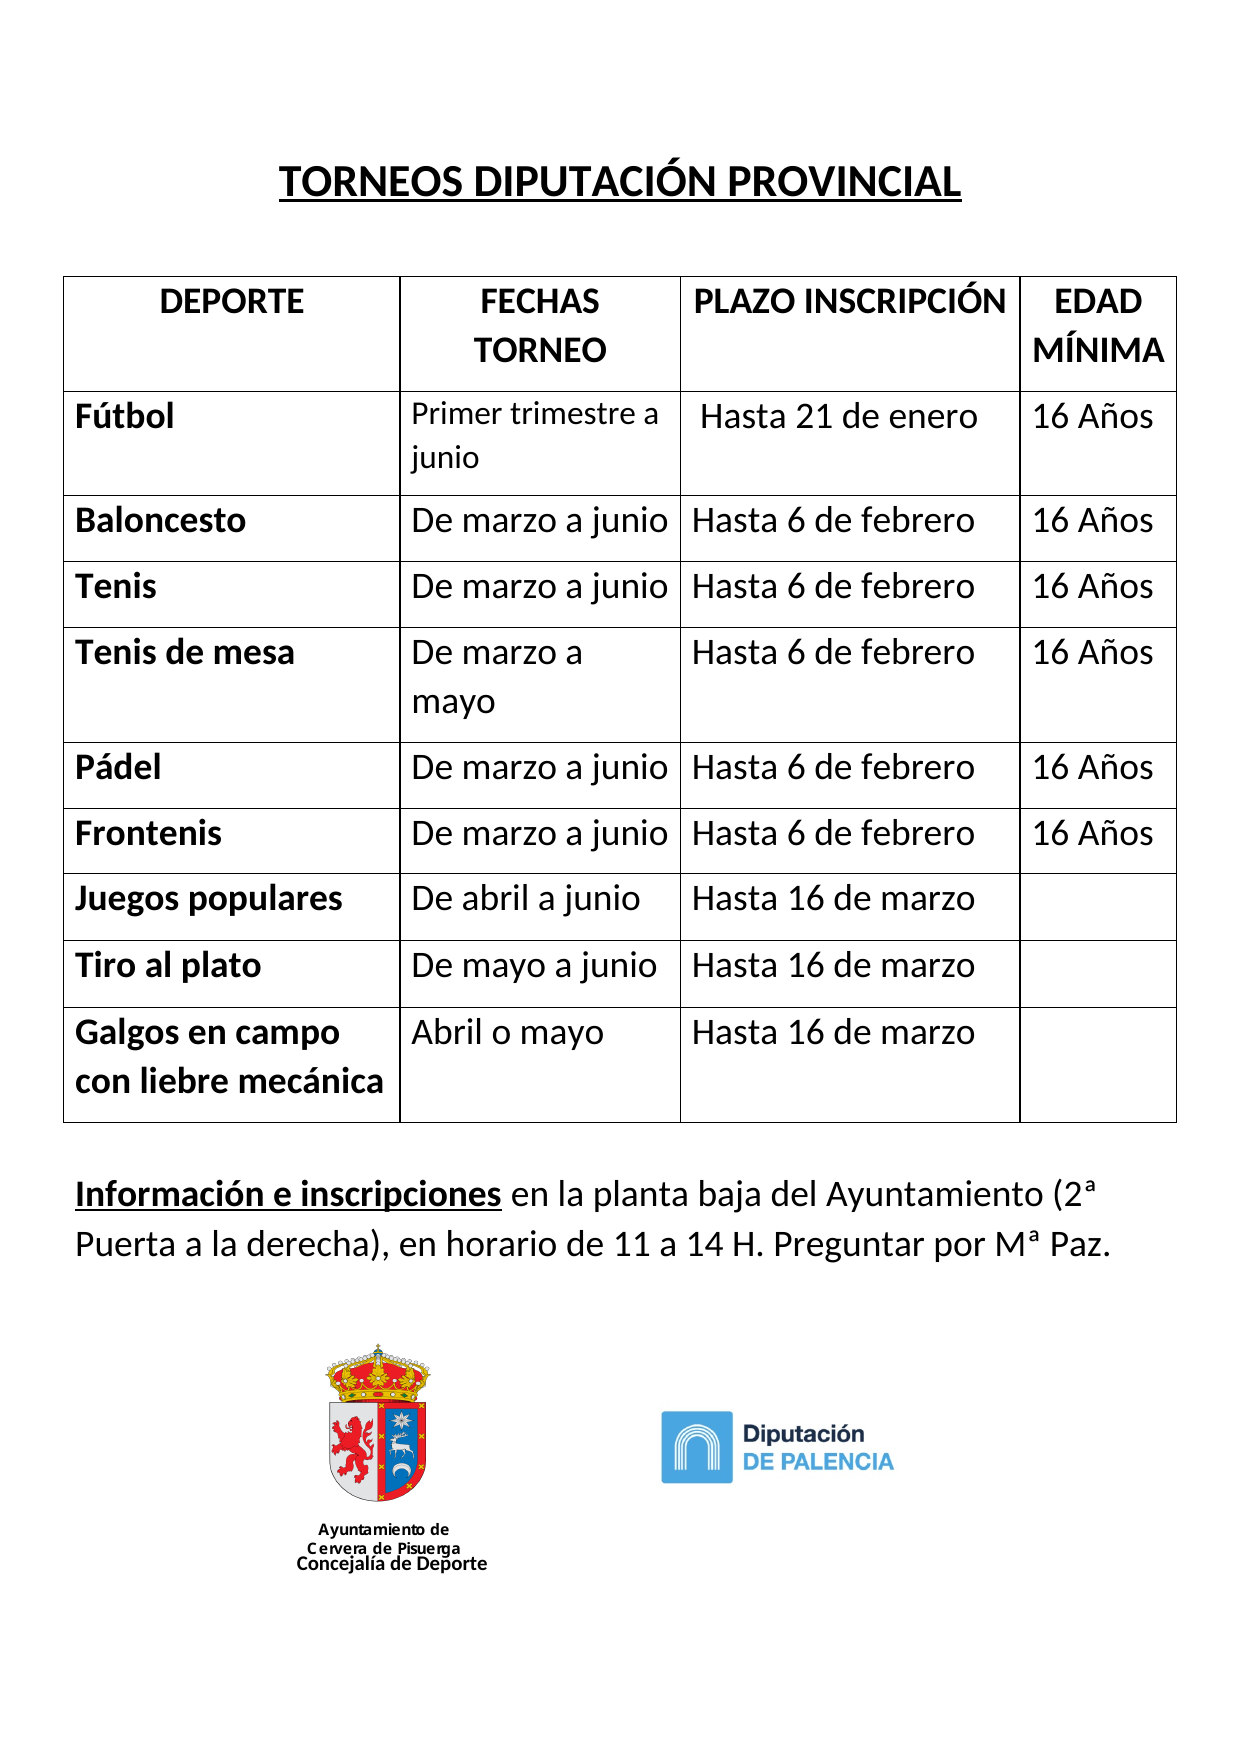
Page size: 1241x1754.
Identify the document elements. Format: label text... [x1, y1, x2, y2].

table_cell Primer trimestre a junio [401, 392, 680, 495]
table_cell Pádel [64, 743, 399, 807]
table_header EDAD MÍNIMA [1021, 277, 1176, 391]
table_cell Baloncesto [64, 496, 399, 561]
table_cell Galgos en campo con liebre mecánica [64, 1008, 399, 1122]
table_cell Hasta 16 de marzo [681, 941, 1019, 1007]
table_cell Hasta 16 de marzo [681, 1008, 1019, 1122]
text TORNEOS DIPUTACIÓN PROVINCIAL [75, 152, 1165, 208]
table_cell Hasta 6 de febrero [681, 496, 1019, 561]
table_header PLAZO INSCRIPCIÓN [681, 277, 1019, 391]
table_cell [1021, 941, 1176, 1007]
table_cell Frontenis [64, 809, 399, 873]
table_cell Hasta 16 de marzo [681, 874, 1019, 940]
table_cell Fútbol [64, 392, 399, 495]
table_cell De marzo a junio [401, 743, 680, 807]
picture [625, 1369, 930, 1525]
table_cell 16 Años [1021, 809, 1176, 873]
table_cell Juegos populares [64, 874, 399, 940]
table_cell De mayo a junio [401, 941, 680, 1007]
table_cell De marzo a mayo [401, 628, 680, 742]
table_cell Tenis [64, 562, 399, 627]
table_cell Hasta 21 de enero [681, 392, 1019, 495]
table_cell Abril o mayo [401, 1008, 680, 1122]
table_cell 16 Años [1021, 392, 1176, 495]
table_cell 16 Años [1021, 743, 1176, 807]
table_cell Tenis de mesa [64, 628, 399, 742]
table_cell De abril a junio [401, 874, 680, 940]
table_cell 16 Años [1021, 628, 1176, 742]
table_cell De marzo a junio [401, 562, 680, 627]
table_cell 16 Años [1021, 562, 1176, 627]
table_cell [1021, 874, 1176, 940]
table_header DEPORTE [64, 277, 399, 391]
table_cell [1021, 1008, 1176, 1122]
table_cell 16 Años [1021, 496, 1176, 561]
table_cell Hasta 6 de febrero [681, 743, 1019, 807]
table_cell Hasta 6 de febrero [681, 628, 1019, 742]
table_cell Hasta 6 de febrero [681, 809, 1019, 873]
table_cell Hasta 6 de febrero [681, 562, 1019, 627]
text Concejalía de Deporte [208, 1550, 1165, 1576]
table_cell De marzo a junio [401, 496, 680, 561]
table_cell De marzo a junio [401, 809, 680, 873]
table_header FECHAS TORNEO [401, 277, 680, 391]
text Información e inscripciones en la planta baja del Ayuntamiento (2ª Puerta a la derecha), en horario de 11 a 14 H. Preguntar por Mª Paz. [75, 1170, 1165, 1265]
table_cell Tiro al plato [64, 941, 399, 1007]
